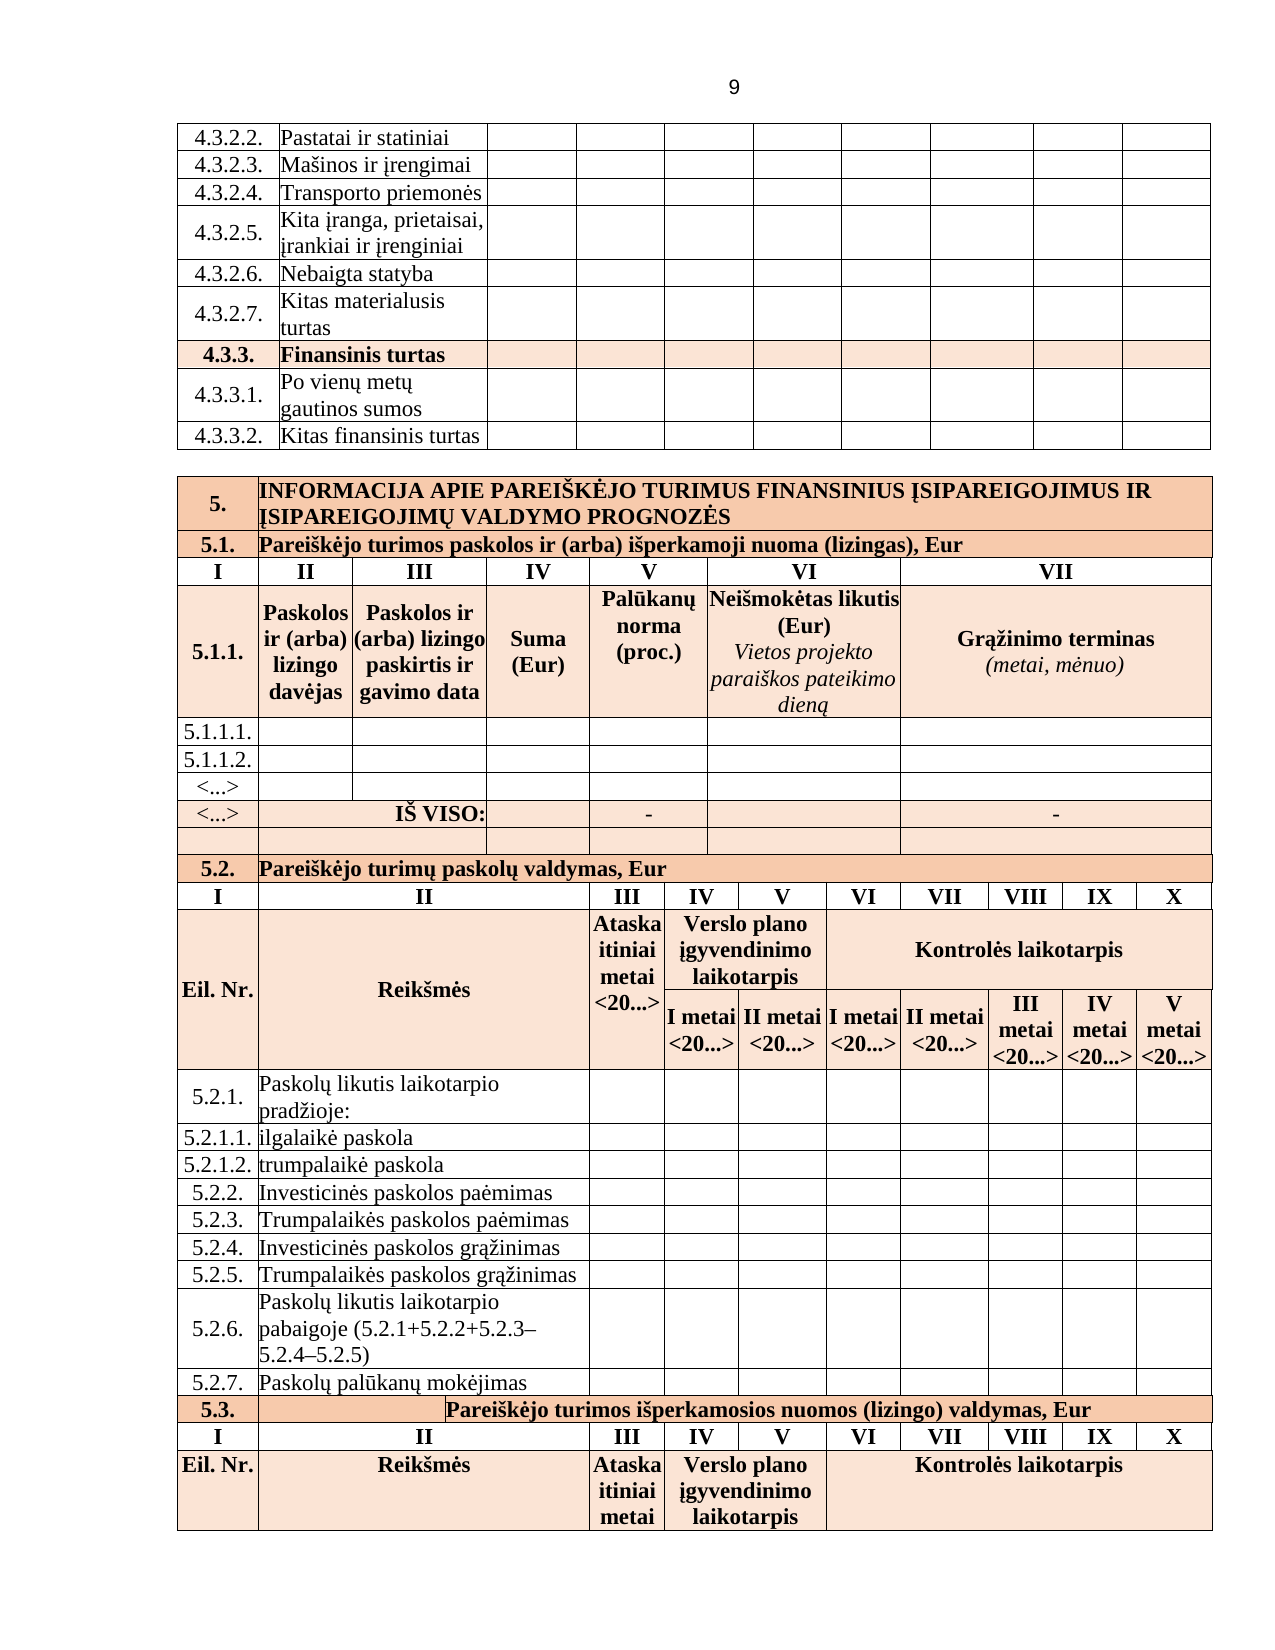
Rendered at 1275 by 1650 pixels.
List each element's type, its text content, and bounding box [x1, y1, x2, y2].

table_cell [842, 287, 930, 340]
table_cell [901, 828, 1211, 854]
table_cell [931, 151, 1033, 178]
table_cell [754, 287, 841, 340]
table_cell [259, 773, 352, 799]
table_cell [577, 341, 664, 367]
table_cell Verslo plano įgyvendinimo laikotarpis [665, 1451, 826, 1530]
table_cell Po vienų metų gautinos sumos [280, 369, 487, 421]
table_cell [931, 260, 1033, 286]
table_cell [577, 287, 664, 340]
table_cell [931, 422, 1033, 448]
table_cell [488, 179, 576, 205]
table_cell [1123, 341, 1210, 367]
table_cell [487, 718, 589, 745]
table_cell II [259, 883, 589, 909]
table_cell [754, 422, 841, 448]
table_cell [353, 773, 486, 799]
table_cell [488, 151, 576, 178]
table_cell [708, 801, 900, 827]
table_cell ilgalaikė paskola [259, 1124, 589, 1150]
table_cell 5.3. [178, 1396, 258, 1422]
table_cell [1123, 287, 1210, 340]
table_cell [577, 179, 664, 205]
table_cell [989, 1261, 1062, 1287]
table_cell [1063, 1369, 1136, 1395]
table_cell [665, 1151, 738, 1178]
table_cell Nebaigta statyba [280, 260, 487, 286]
table_cell [739, 1151, 826, 1178]
table_cell Paskolos ir (arba) lizingo davėjas [259, 586, 352, 717]
table_cell III [590, 883, 664, 909]
table_cell 4.3.2.5. [178, 206, 279, 259]
table_cell Kita įranga, prietaisai, įrankiai ir įrenginiai [280, 206, 487, 259]
table_cell 5.2.3. [178, 1206, 258, 1233]
table_cell VI [827, 883, 900, 909]
table_cell [901, 746, 1211, 772]
table_cell Mašinos ir įrengimai [280, 151, 487, 178]
table_cell Pastatai ir statiniai [280, 124, 487, 150]
table_cell Transporto priemonės [280, 179, 487, 205]
table_cell Kontrolės laikotarpis [827, 910, 1212, 989]
table_cell [931, 341, 1033, 367]
table_cell [488, 287, 576, 340]
table_cell [989, 1070, 1062, 1123]
table_cell Paskolų palūkanų mokėjimas [259, 1369, 589, 1395]
table_cell 4.3.2.6. [178, 260, 279, 286]
table_cell IX [1063, 1423, 1136, 1450]
table_cell [901, 773, 1211, 799]
table_cell [827, 1234, 900, 1260]
table_cell [590, 1124, 664, 1150]
table_cell V metai <20...> [1137, 990, 1211, 1069]
table_cell 4.3.3.1. [178, 369, 279, 421]
table_cell Investicinės paskolos grąžinimas [259, 1234, 589, 1260]
table_cell [827, 1289, 900, 1367]
table_cell [739, 1206, 826, 1233]
table_cell 5.2.2. [178, 1179, 258, 1205]
table_cell [1123, 206, 1210, 259]
table_cell II [259, 1423, 589, 1450]
table_cell [931, 206, 1033, 259]
table_cell [488, 206, 576, 259]
table_cell [989, 1179, 1062, 1205]
table_cell [590, 1369, 664, 1395]
table_cell [488, 124, 576, 150]
table_cell [1063, 1206, 1136, 1233]
table_cell [590, 828, 707, 854]
table_cell [901, 1261, 988, 1287]
table_cell [754, 206, 841, 259]
table_cell [931, 179, 1033, 205]
table_cell [590, 773, 707, 799]
table_cell [1123, 124, 1210, 150]
table_cell 5.2.4. [178, 1234, 258, 1260]
table_cell [488, 422, 576, 448]
table_cell Paskolų likutis laikotarpio pabaigoje (5.2.1+5.2.2+5.2.3–5.2.4–5.2.5) [259, 1289, 589, 1367]
table_cell VII [901, 883, 988, 909]
table_cell <...> [178, 801, 258, 827]
table_cell [901, 718, 1211, 745]
table_cell [259, 718, 352, 745]
table_cell [1063, 1124, 1136, 1150]
table_cell VII [901, 1423, 988, 1450]
table_cell [665, 1070, 738, 1123]
table_cell IV metai <20...> [1063, 990, 1136, 1069]
table_cell [665, 1206, 738, 1233]
table_cell [842, 422, 930, 448]
table_cell [1123, 422, 1210, 448]
table_cell Kontrolės laikotarpis [827, 1451, 1212, 1530]
table_cell [1034, 206, 1122, 259]
table_cell Neišmokėtas likutis (Eur) Vietos projekto paraiškos pateikimo dieną [708, 586, 900, 717]
table_cell [259, 746, 352, 772]
table_cell Pareiškėjo turimos paskolos ir (arba) išperkamoji nuoma (lizingas), Eur [259, 531, 1212, 557]
table_cell [901, 1151, 988, 1178]
table_cell [665, 124, 753, 150]
table_cell [901, 1289, 988, 1367]
table_cell [665, 260, 753, 286]
table_cell Eil. Nr. [178, 1451, 258, 1530]
table_cell 5.2.5. [178, 1261, 258, 1287]
table_cell [739, 1261, 826, 1287]
table_cell [665, 422, 753, 448]
table_cell IV [665, 883, 738, 909]
table_cell Ataskaitiniai metai <20...> [590, 910, 664, 1069]
table_cell [665, 341, 753, 367]
table_cell [665, 1289, 738, 1367]
table_header 5. [178, 477, 258, 530]
table_cell [754, 260, 841, 286]
table_cell [1034, 124, 1122, 150]
table_cell [1137, 1206, 1211, 1233]
table_cell [590, 1234, 664, 1260]
table_cell [842, 369, 930, 421]
table_cell III metai <20...> [989, 990, 1062, 1069]
table_cell Investicinės paskolos paėmimas [259, 1179, 589, 1205]
table_cell Trumpalaikės paskolos grąžinimas [259, 1261, 589, 1287]
table_cell Reikšmės [259, 1451, 589, 1530]
table_cell [739, 1179, 826, 1205]
table_cell [590, 746, 707, 772]
table_cell [1063, 1234, 1136, 1260]
table_cell [827, 1206, 900, 1233]
table_cell trumpalaikė paskola [259, 1151, 589, 1178]
table_cell [901, 1070, 988, 1123]
table_cell [1063, 1070, 1136, 1123]
table_cell [665, 1261, 738, 1287]
table_cell [739, 1369, 826, 1395]
table_cell 5.1.1.2. [178, 746, 258, 772]
table_cell [842, 341, 930, 367]
table_cell Paskolų likutis laikotarpio pradžioje: [259, 1070, 589, 1123]
table_cell [665, 206, 753, 259]
table_cell - [901, 801, 1211, 827]
table_cell - [590, 801, 707, 827]
table_cell [1034, 341, 1122, 367]
table_cell [665, 369, 753, 421]
table_cell [708, 746, 900, 772]
table_cell [488, 369, 576, 421]
table_cell [1063, 1289, 1136, 1367]
table_cell X [1137, 1423, 1211, 1450]
table_cell [827, 1124, 900, 1150]
table_cell 5.1.1. [178, 586, 258, 717]
table_cell IX [1063, 883, 1136, 909]
table_cell [590, 1206, 664, 1233]
table_cell [590, 718, 707, 745]
table_cell [577, 206, 664, 259]
table_cell [842, 179, 930, 205]
table_cell [827, 1369, 900, 1395]
table_cell Pareiškėjo turimų paskolų valdymas, Eur [259, 855, 1212, 882]
table_cell [989, 1369, 1062, 1395]
table_cell 5.2.7. [178, 1369, 258, 1395]
table_cell [739, 1289, 826, 1367]
table_cell [1137, 1070, 1211, 1123]
table_cell [1034, 260, 1122, 286]
table_cell [577, 124, 664, 150]
table_cell [665, 179, 753, 205]
table_cell [901, 1369, 988, 1395]
table_cell [931, 124, 1033, 150]
table_cell 5.2.1.2. [178, 1151, 258, 1178]
table_cell [754, 369, 841, 421]
table_cell [842, 206, 930, 259]
table_cell [739, 1124, 826, 1150]
table_cell [931, 287, 1033, 340]
table_cell VI [708, 558, 900, 584]
table_cell [487, 746, 589, 772]
table_cell [1063, 1179, 1136, 1205]
table_cell Verslo plano įgyvendinimo laikotarpis [665, 910, 826, 989]
table_cell [590, 1070, 664, 1123]
table_cell I [178, 558, 258, 584]
table_cell IV [665, 1423, 738, 1450]
table_cell [931, 369, 1033, 421]
table_cell [577, 369, 664, 421]
table_cell [259, 828, 486, 854]
table_cell [488, 260, 576, 286]
table_cell [353, 718, 486, 745]
table_cell I metai <20...> [827, 990, 900, 1069]
table_cell 5.2.1.1. [178, 1124, 258, 1150]
table_cell VI [827, 1423, 900, 1450]
table_cell II metai <20...> [901, 990, 988, 1069]
table_cell [989, 1151, 1062, 1178]
table_cell 4.3.2.2. [178, 124, 279, 150]
table_cell [827, 1261, 900, 1287]
table_cell [1137, 1234, 1211, 1260]
table_cell X [1137, 883, 1211, 909]
table_cell I [178, 883, 258, 909]
table_cell [1123, 369, 1210, 421]
table_cell [739, 1234, 826, 1260]
table_cell 5.2.1. [178, 1070, 258, 1123]
table_cell [901, 1124, 988, 1150]
table_cell [989, 1206, 1062, 1233]
table_cell [487, 828, 589, 854]
table_cell 5.2. [178, 855, 258, 882]
table_cell [827, 1151, 900, 1178]
table_cell Kitas finansinis turtas [280, 422, 487, 448]
table_cell II [259, 558, 352, 584]
table_cell Suma (Eur) [487, 586, 589, 717]
table_cell [665, 287, 753, 340]
table_cell Trumpalaikės paskolos paėmimas [259, 1206, 589, 1233]
table_cell [754, 341, 841, 367]
table_cell [353, 746, 486, 772]
table_cell [708, 773, 900, 799]
table_cell [1137, 1261, 1211, 1287]
table_cell VIII [989, 1423, 1062, 1450]
table_cell V [590, 558, 707, 584]
table_cell [708, 828, 900, 854]
table_cell [739, 1070, 826, 1123]
table_cell [590, 1289, 664, 1367]
table_cell [1137, 1179, 1211, 1205]
table_cell [901, 1234, 988, 1260]
table_cell [989, 1289, 1062, 1367]
table_cell [1123, 260, 1210, 286]
table_cell VII [901, 558, 1211, 584]
table_cell Kitas materialusis turtas [280, 287, 487, 340]
table_cell Paskolos ir (arba) lizingo paskirtis ir gavimo data [353, 586, 486, 717]
table_cell [1063, 1151, 1136, 1178]
table_cell [178, 828, 258, 854]
table_cell Iš viso: [259, 801, 486, 827]
table_cell [989, 1234, 1062, 1260]
table_cell [1034, 151, 1122, 178]
table_cell 4.3.3. [178, 341, 279, 367]
table_cell [754, 179, 841, 205]
table_cell Finansinis turtas [280, 341, 487, 367]
table_cell III [353, 558, 486, 584]
table_cell [842, 260, 930, 286]
table_cell 4.3.3.2. [178, 422, 279, 448]
table_cell [754, 151, 841, 178]
table_cell [665, 1124, 738, 1150]
table_cell [1137, 1369, 1211, 1395]
table_cell 5.1.1.1. [178, 718, 258, 745]
table_cell [827, 1070, 900, 1123]
table_cell [1123, 151, 1210, 178]
table_cell [487, 801, 589, 827]
table_cell [1034, 287, 1122, 340]
table_cell 5.1. [178, 531, 258, 557]
table_cell VIII [989, 883, 1062, 909]
table_cell [901, 1206, 988, 1233]
table_cell [590, 1151, 664, 1178]
table_cell [577, 260, 664, 286]
table_cell Grąžinimo terminas (metai, mėnuo) [901, 586, 1211, 717]
table_cell 4.3.2.7. [178, 287, 279, 340]
table_cell III [590, 1423, 664, 1450]
table_cell [708, 718, 900, 745]
table_cell [259, 1396, 445, 1422]
table_cell [488, 341, 576, 367]
table_cell [1034, 369, 1122, 421]
table_cell [1034, 422, 1122, 448]
table_cell [754, 124, 841, 150]
table_cell [590, 1179, 664, 1205]
table_cell 4.3.2.4. [178, 179, 279, 205]
table_cell [827, 1179, 900, 1205]
table_cell <...> [178, 773, 258, 799]
table_cell Pareiškėjo turimos išperkamosios nuomos (lizingo) valdymas, Eur [446, 1396, 1212, 1422]
table_cell [1137, 1289, 1211, 1367]
table_cell [842, 124, 930, 150]
table_cell 5.2.6. [178, 1289, 258, 1367]
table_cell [590, 1451, 664, 1530]
table_cell [665, 151, 753, 178]
table_cell 4.3.2.3. [178, 151, 279, 178]
table_cell I [178, 1423, 258, 1450]
table_cell Palūkanų norma (proc.) [590, 586, 707, 717]
table_cell [665, 1179, 738, 1205]
table_cell [901, 1179, 988, 1205]
table_cell [590, 1261, 664, 1287]
table_cell [487, 773, 589, 799]
table_cell [1137, 1151, 1211, 1178]
table_cell II metai <20...> [739, 990, 826, 1069]
table_cell [577, 422, 664, 448]
table_cell IV [487, 558, 589, 584]
table_cell V [739, 1423, 826, 1450]
table_cell [1063, 1261, 1136, 1287]
table_cell [842, 151, 930, 178]
table_cell [1034, 179, 1122, 205]
table_cell V [739, 883, 826, 909]
table_cell Eil. Nr. [178, 910, 258, 1069]
table_cell Reikšmės [259, 910, 589, 1069]
table_cell I metai <20...> [665, 990, 738, 1069]
table_cell [577, 151, 664, 178]
table_cell [989, 1124, 1062, 1150]
table_header INFORMACIJA APIE PAREIŠKĖJO TURIMUS FINANSINIUS ĮSIPAREIGOJIMUS ir įsipareigojimų valdymo prognozės [259, 477, 1212, 530]
table_cell [665, 1369, 738, 1395]
table_cell [665, 1234, 738, 1260]
table_cell [1137, 1124, 1211, 1150]
table_cell [1123, 179, 1210, 205]
